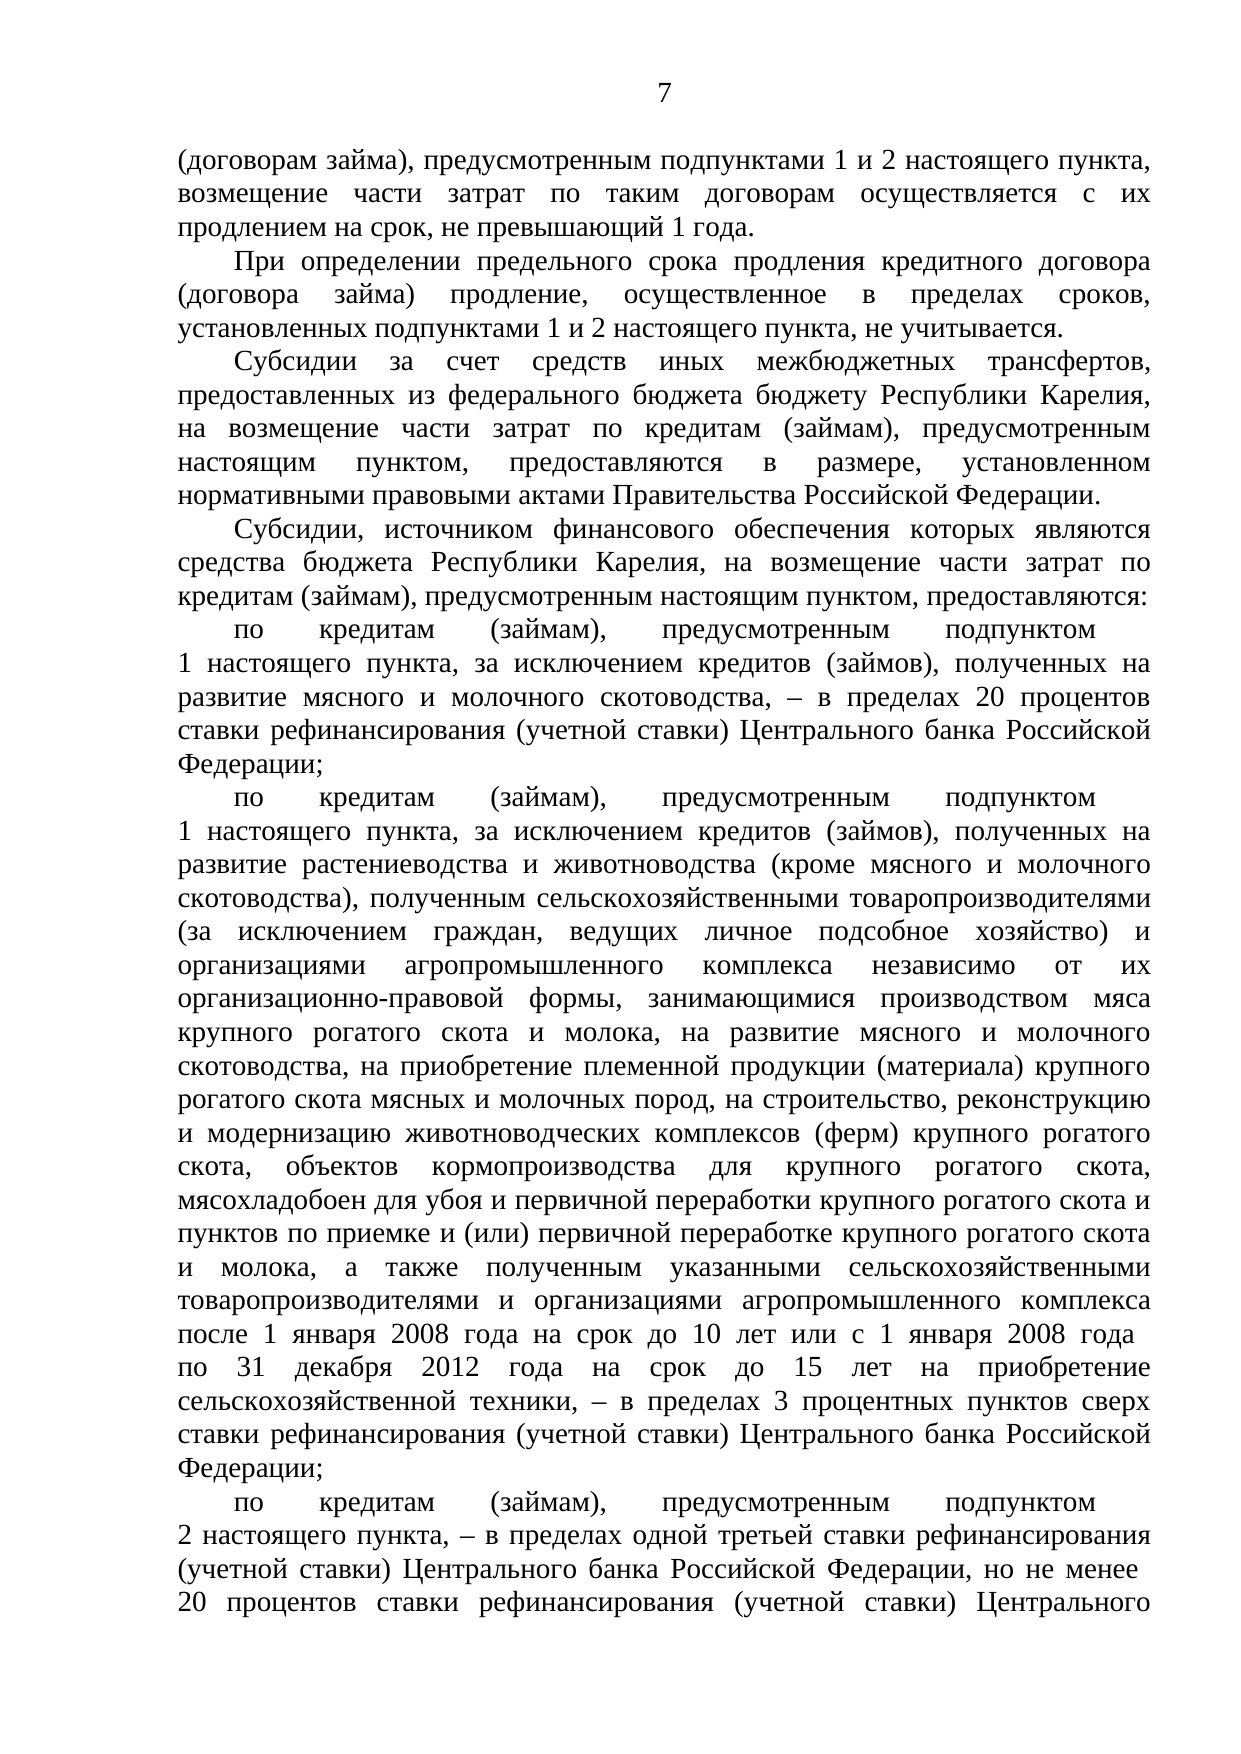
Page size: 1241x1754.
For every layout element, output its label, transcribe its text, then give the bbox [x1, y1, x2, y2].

text Субсидии за счет средств иных межбюджетных трансфертов, предоставленных из федерального бюджета бюджету Республики Карелия, на возмещение части затрат по кредитам (займам), предусмотренным настоящим пунктом, предоставляются в размере, установленном нормативными правовыми актами Правительства Российской Федерации. [177, 343, 1152, 511]
text Субсидии, источником финансового обеспечения которых являются средства бюджета Республики Карелия, на возмещение части затрат по кредитам (займам), предусмотренным настоящим пунктом, предоставляются: [177, 511, 1152, 612]
text При определении предельного срока продления кредитного договора (договора займа) продление, осуществленное в пределах сроков, установленных подпунктами 1 и 2 настоящего пункта, не учитывается. [177, 243, 1152, 343]
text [177, 142, 1152, 243]
text по кредитам (займам), предусмотренным подпунктом 1 настоящего пункта, за исключением кредитов (займов), полученных на развитие растениеводства и животноводства (кроме мясного и молочного скотоводства), полученным сельскохозяйственными товаропроизводителями (за исключением граждан, ведущих личное подсобное хозяйство) и организациями агропромышленного комплекса независимо от их организационно-правовой формы, занимающимися производством мяса крупного рогатого скота и молока, на развитие мясного и молочного скотоводства, на приобретение племенной продукции (материала) крупного рогатого скота мясных и молочных пород, на строительство, реконструкцию и модернизацию животноводческих комплексов (ферм) крупного рогатого скота, объектов кормопроизводства для крупного рогатого скота, мясохладобоен для убоя и первичной переработки крупного рогатого скота и пунктов по приемке и (или) первичной переработке крупного рогатого скота и молока, а также полученным указанными сельскохозяйственными товаропроизводителями и организациями агропромышленного комплекса после 1 января 2008 года на срок до 10 лет или с 1 января 2008 года по 31 декабря 2012 года на срок до 15 лет на приобретение сельскохозяйственной техники, – в пределах 3 процентных пунктов сверх ставки рефинансирования (учетной ставки) Центрального банка Российской Федерации; [177, 779, 1152, 1484]
text по кредитам (займам), предусмотренным подпунктом 1 настоящего пункта, за исключением кредитов (займов), полученных на развитие мясного и молочного скотоводства, – в пределах 20 процентов ставки рефинансирования (учетной ставки) Центрального банка Российской Федерации; [177, 612, 1152, 779]
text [177, 1484, 1152, 1618]
